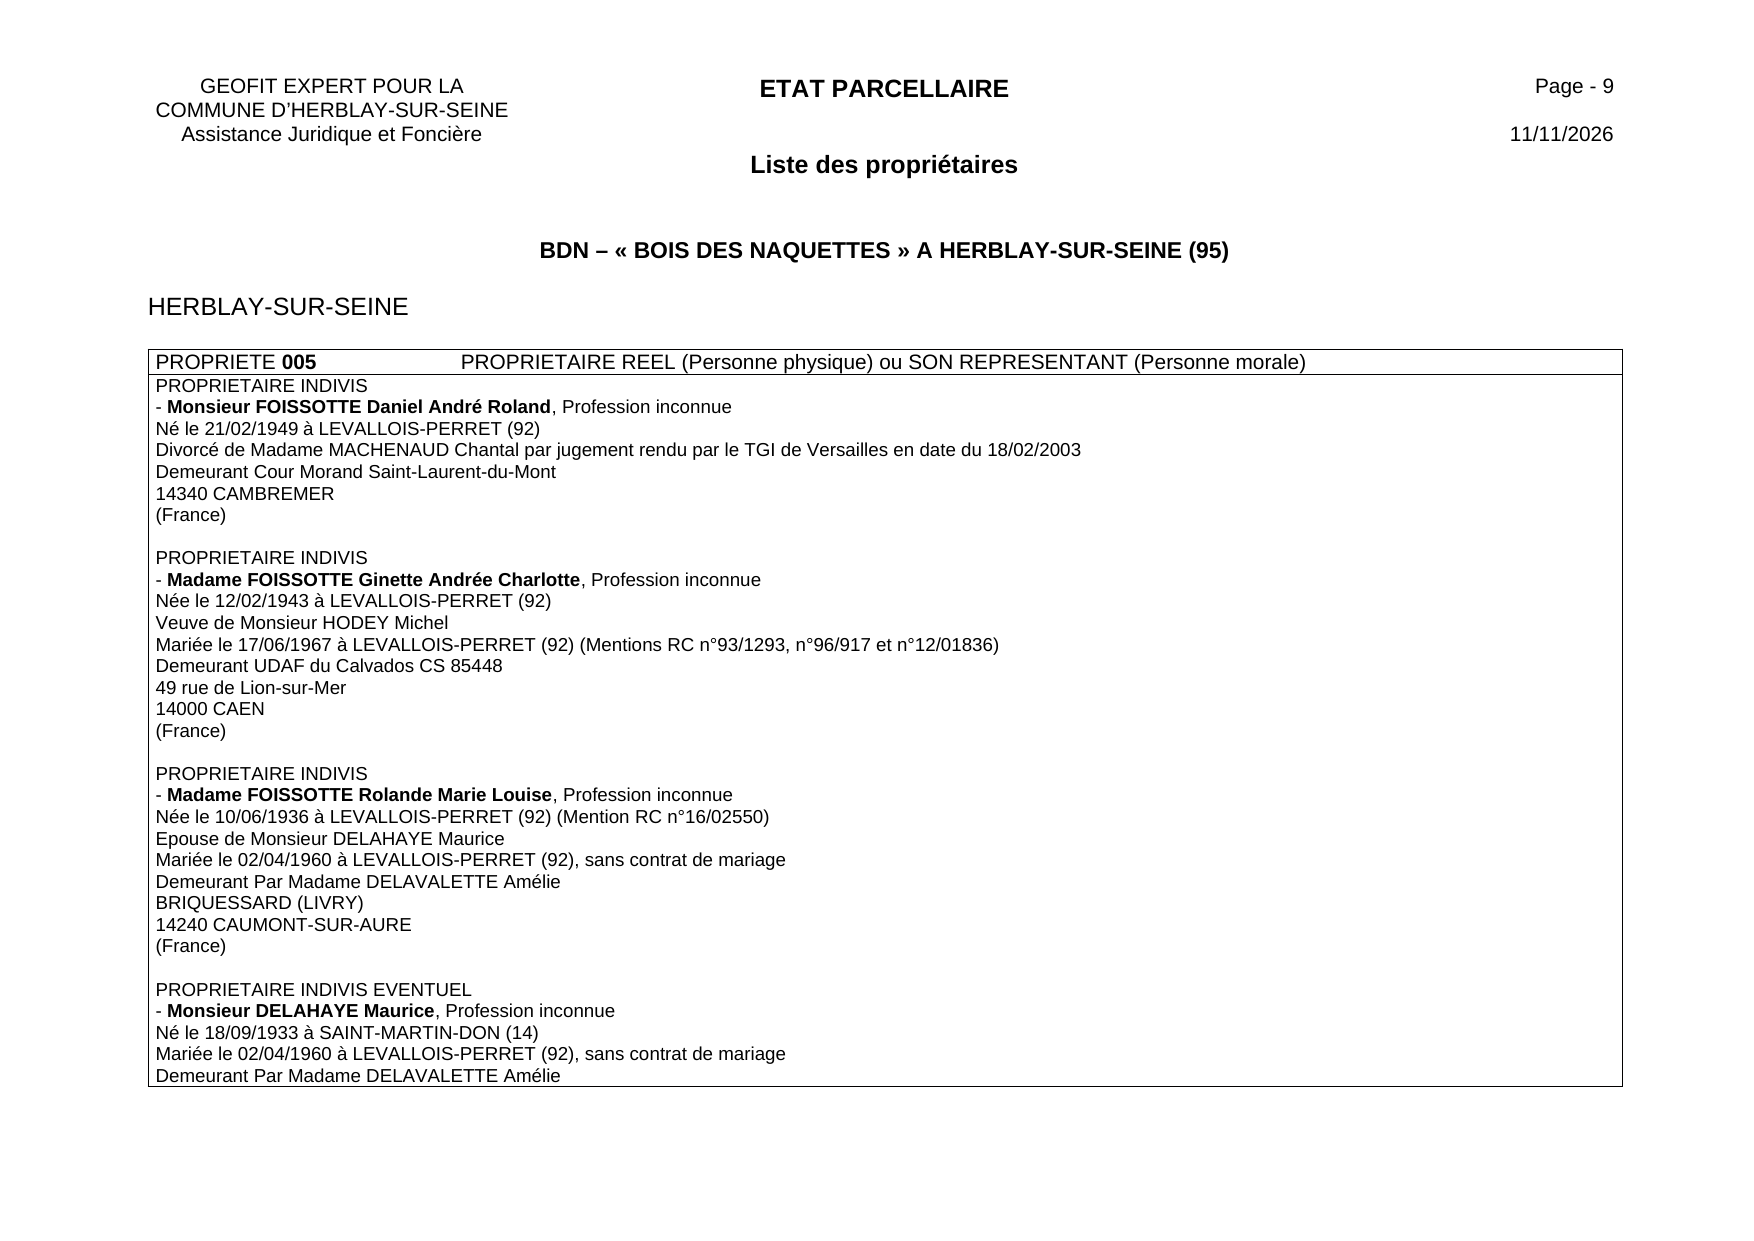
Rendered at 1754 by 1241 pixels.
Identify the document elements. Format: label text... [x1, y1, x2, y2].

table_header PROPRIETE 005 PROPRIETAIRE REEL (Personne physique) ou SON REPRESENTANT (Personne morale) [149, 350, 1622, 373]
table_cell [149, 375, 1622, 1086]
